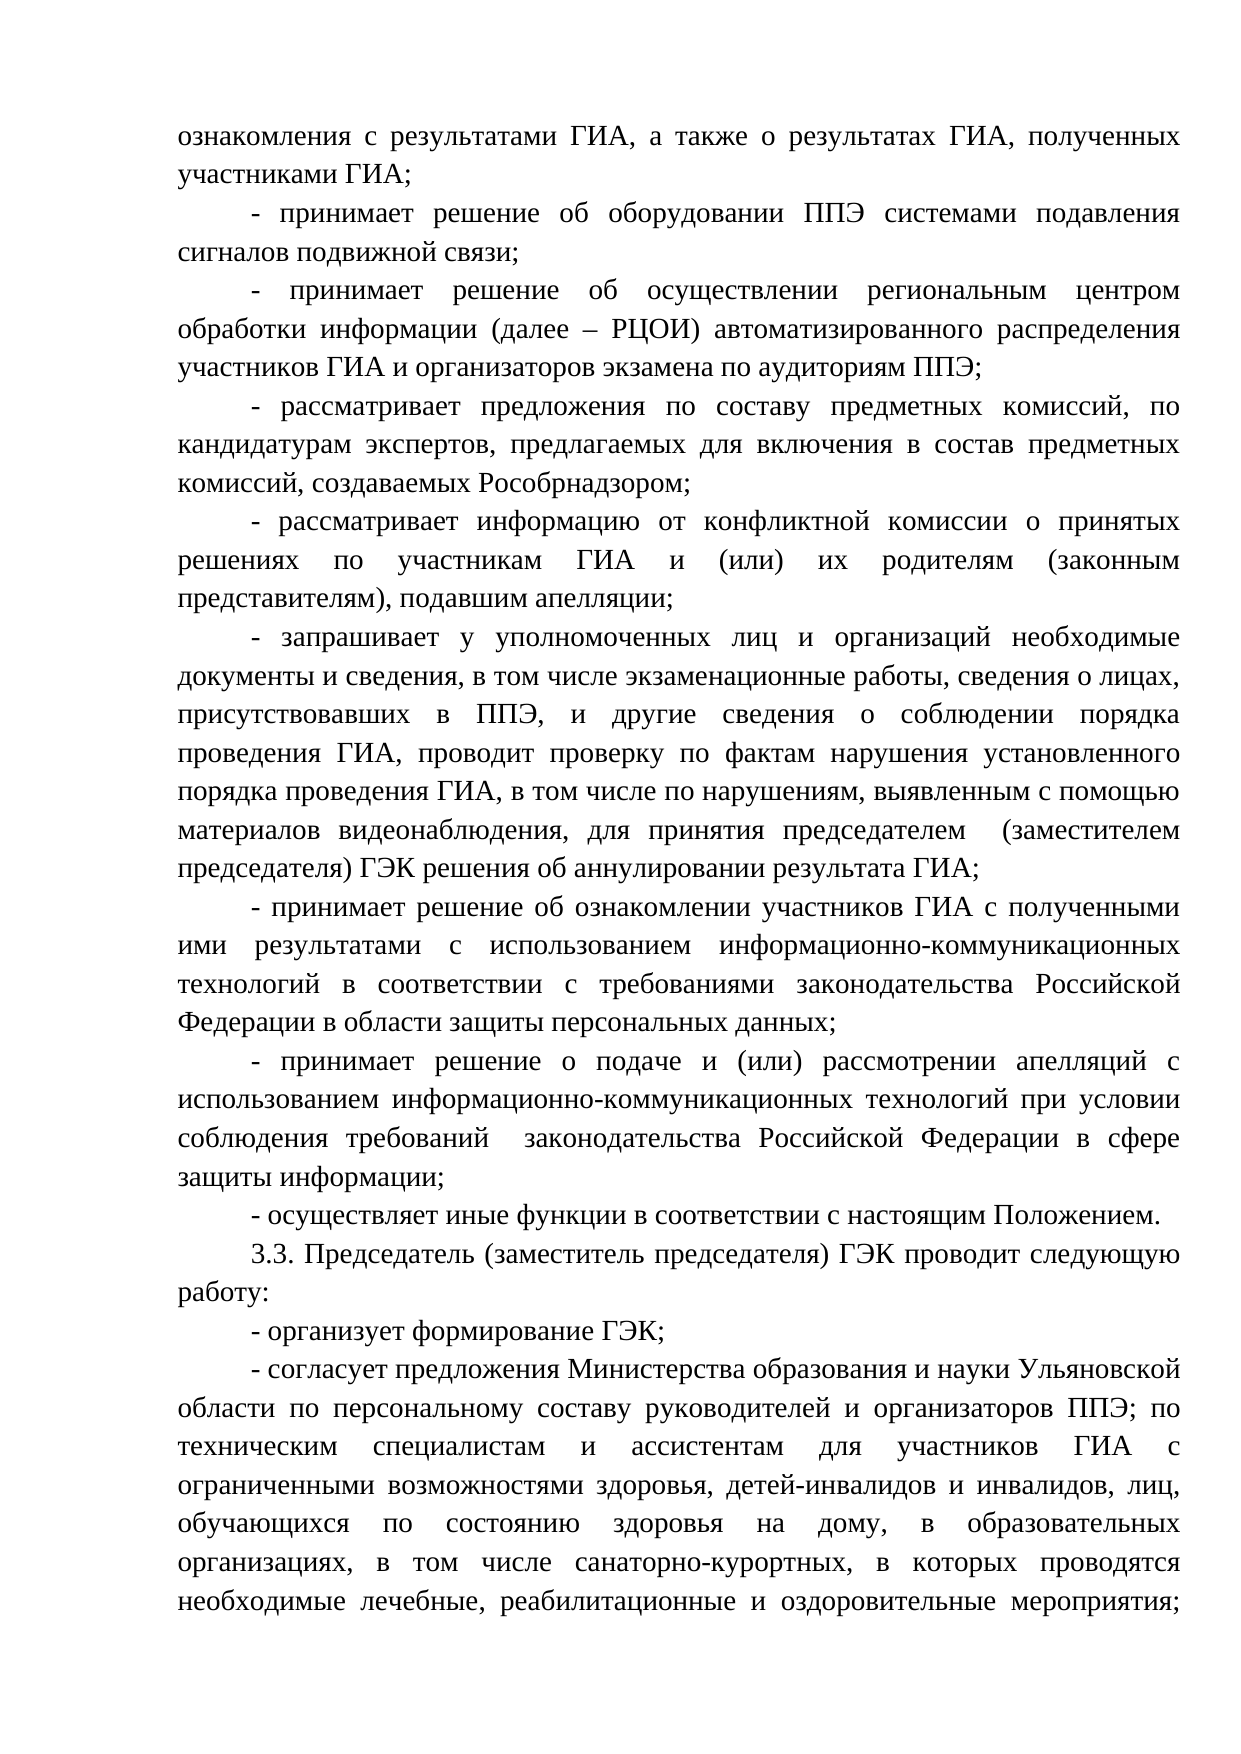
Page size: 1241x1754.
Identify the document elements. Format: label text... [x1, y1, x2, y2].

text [177, 118, 1181, 190]
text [177, 1351, 1181, 1616]
text - принимает решение об оборудовании ППЭ системами подавления сигналов подвижной связи; [177, 195, 1181, 267]
text - запрашивает у уполномоченных лиц и организаций необходимые документы и сведения, в том числе экзаменационные работы, сведения о лицах, присутствовавших в ППЭ, и другие сведения о соблюдении порядка проведения ГИА, проводит проверку по фактам нарушения установленного порядка проведения ГИА, в том числе по нарушениям, выявленным с помощью материалов видеонаблюдения, для принятия председателем (заместителем председателя) ГЭК решения об аннулировании результата ГИА; [177, 619, 1181, 884]
text - принимает решение об ознакомлении участников ГИА с полученными ими результатами с использованием информационно-коммуникационных технологий в соответствии с требованиями законодательства Российской Федерации в области защиты персональных данных; [177, 889, 1181, 1038]
text - организует формирование ГЭК; [177, 1313, 1181, 1346]
text - осуществляет иные функции в соответствии с настоящим Положением. [177, 1197, 1181, 1231]
text - принимает решение о подаче и (или) рассмотрении апелляций с использованием информационно-коммуникационных технологий при условии соблюдения требований законодательства Российской Федерации в сфере защиты информации; [177, 1043, 1181, 1192]
text - принимает решение об осуществлении региональным центром обработки информации (далее – РЦОИ) автоматизированного распределения участников ГИА и организаторов экзамена по аудиториям ППЭ; [177, 272, 1181, 383]
text - рассматривает информацию от конфликтной комиссии о принятых решениях по участникам ГИА и (или) их родителям (законным представителям), подавшим апелляции; [177, 503, 1181, 614]
text - рассматривает предложения по составу предметных комиссий, по кандидатурам экспертов, предлагаемых для включения в состав предметных комиссий, создаваемых Рособрнадзором; [177, 388, 1181, 498]
text 3.3. Председатель (заместитель председателя) ГЭК проводит следующую работу: [177, 1236, 1181, 1308]
